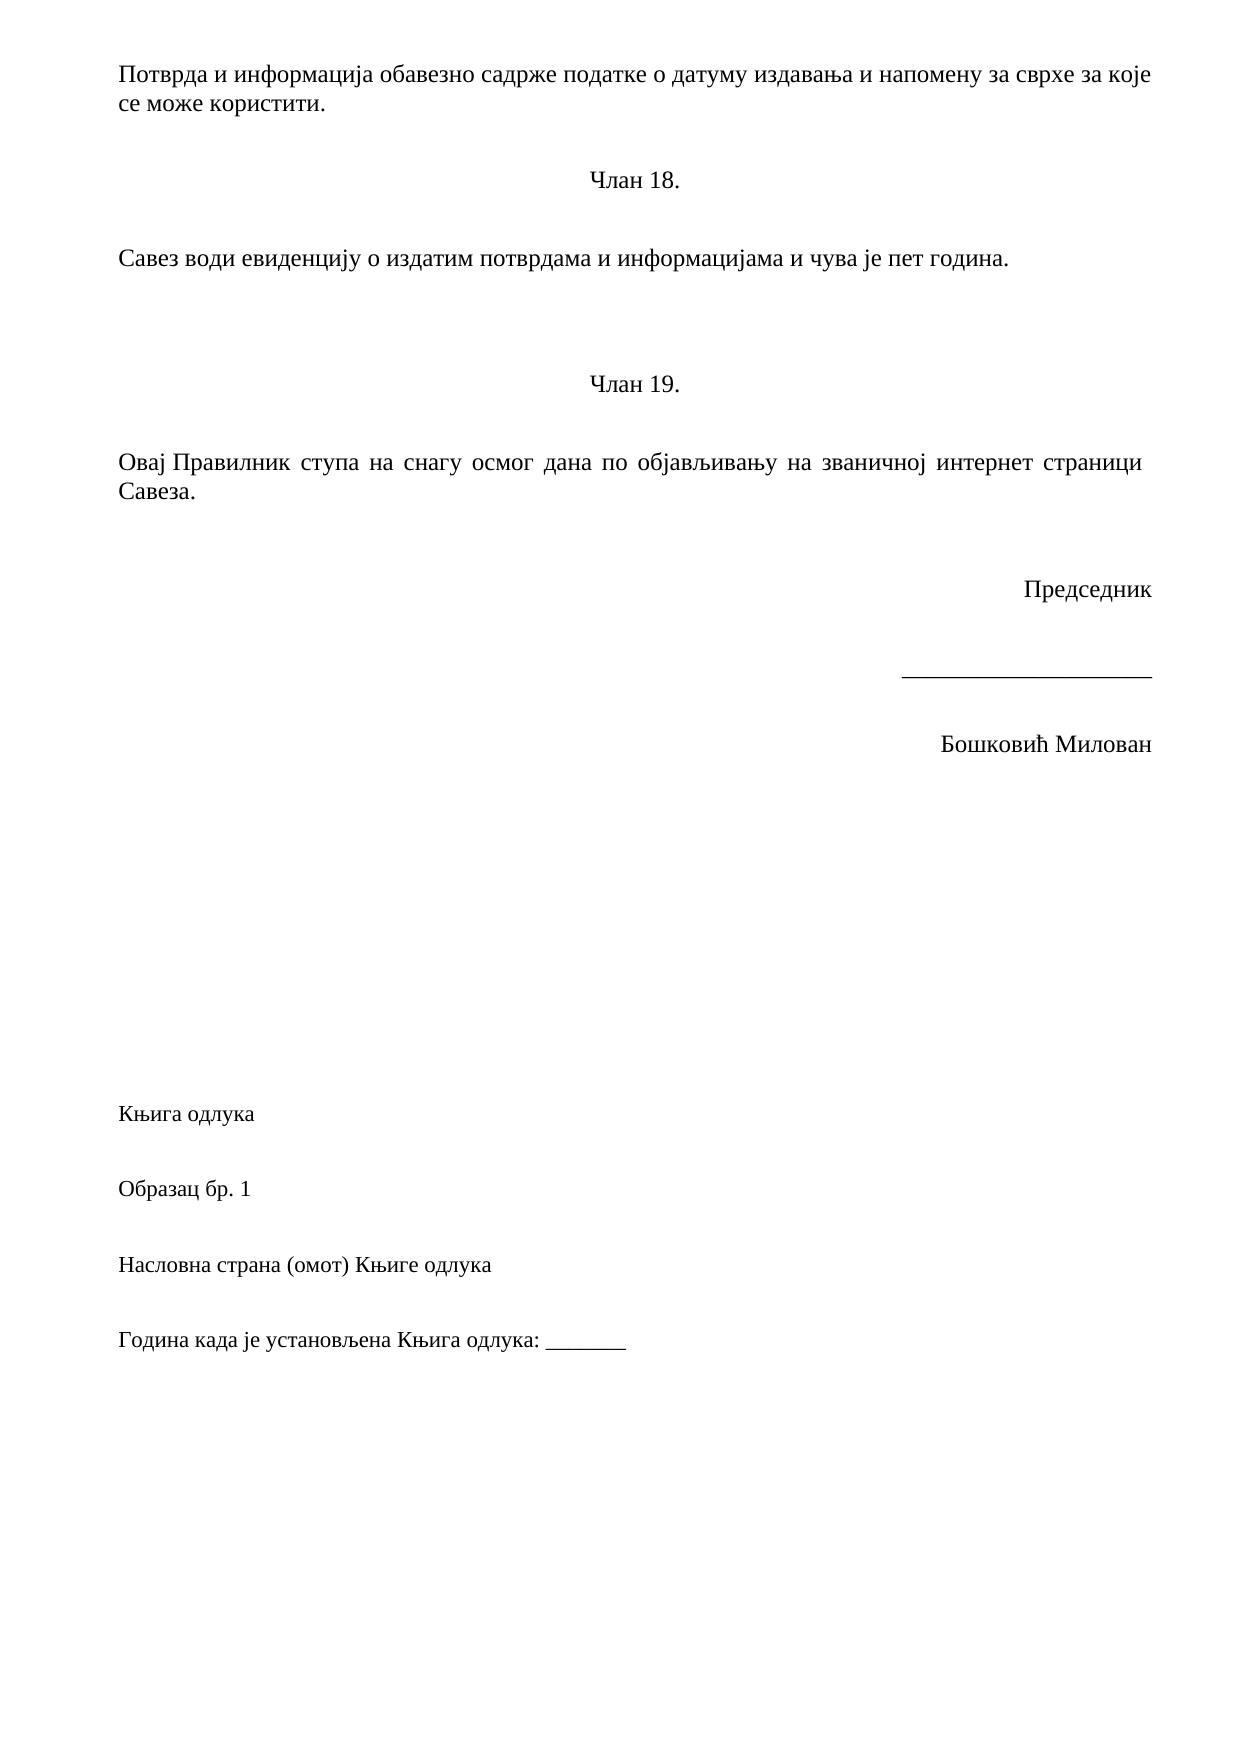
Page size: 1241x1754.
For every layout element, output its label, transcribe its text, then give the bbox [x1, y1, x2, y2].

text Књига одлука [118, 1100, 1210, 1127]
text Образац бр. 1 [118, 1175, 1210, 1202]
text Председник [118, 574, 1152, 603]
text Бошковић Милован [118, 729, 1152, 758]
text Насловна страна (омот) Књиге одлука [118, 1251, 1210, 1277]
text Савез води евиденцију о издатим потврдама и информацијама и чува је пет година. [118, 243, 1152, 272]
text Овај Правилник ступа на снагу осмог дана по објављивању на званичној интернет страници Савеза. [118, 447, 1150, 504]
text Члан 19. [118, 369, 1152, 398]
text Члан 18. [118, 165, 1152, 194]
text Година када је установљена Књига одлука: _______ [118, 1326, 1210, 1352]
text ____________________ [118, 652, 1152, 681]
text Потврда и информација обавезно садрже податке о датуму издавања и напомену за сврхе за које се може користити. [118, 59, 1152, 117]
